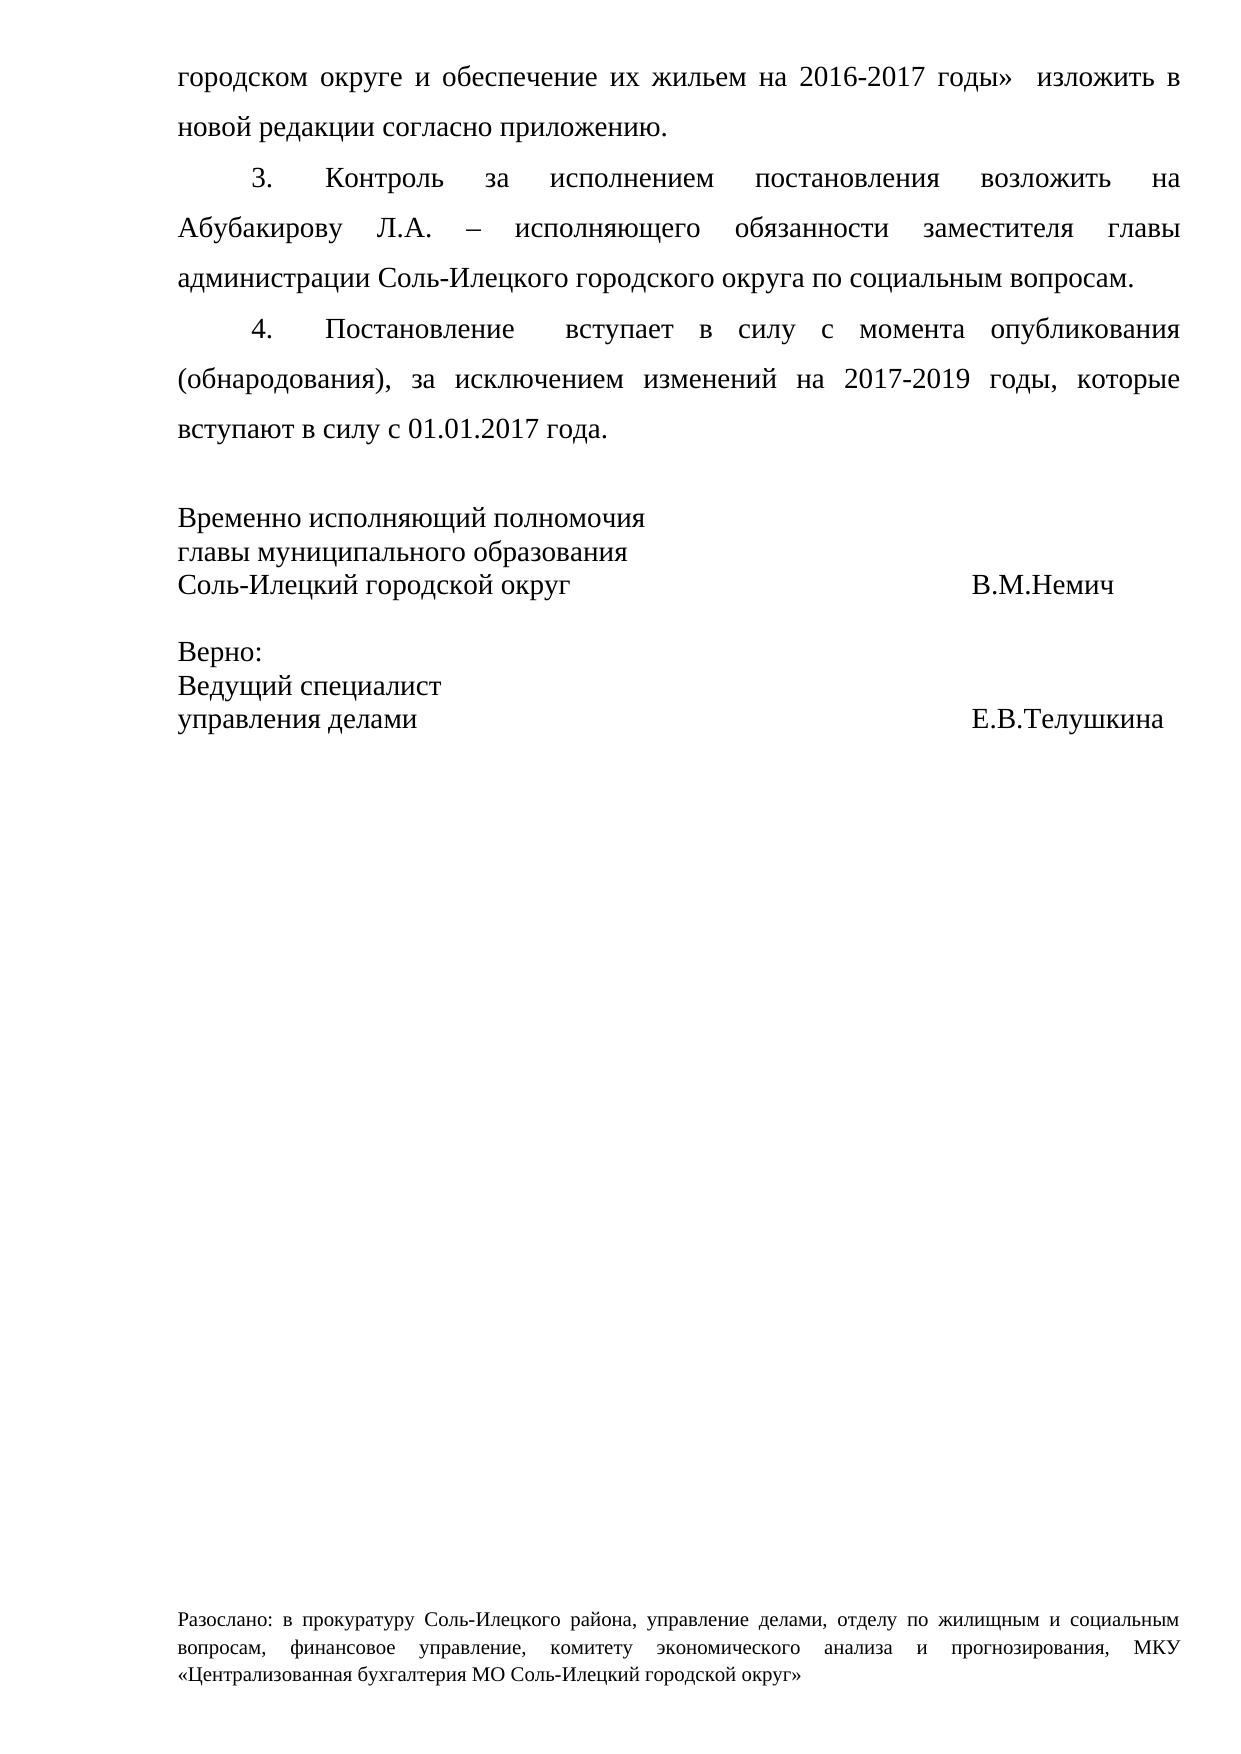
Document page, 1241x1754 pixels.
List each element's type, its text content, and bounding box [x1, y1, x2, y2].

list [177, 59, 1181, 143]
text управления делами Е.В.Телушкина [177, 701, 1240, 735]
title Постановление вступает в силу с момента опубликования (обнародования), за исключением изменений на 2017-2019 годы, которые вступают в силу с 01.01.2017 года. [177, 311, 1181, 445]
text Разослано: в прокуратуру Соль-Илецкого района, управление делами, отделу по жилищным и социальным вопросам, финансовое управление, комитету экономического анализа и прогнозирования, МКУ «Централизованная бухгалтерия МО Соль-Илецкий городской округ» [177, 1607, 1181, 1686]
text Соль-Илецкий городской округ В.М.Немич [177, 567, 1240, 601]
text Ведущий специалист [177, 668, 1240, 701]
title Контроль за исполнением постановления возложить на Абубакирову Л.А. – исполняющего обязанности заместителя главы администрации Соль-Илецкого городского округа по социальным вопросам. [177, 160, 1181, 294]
text Верно: [177, 634, 1240, 668]
text главы муниципального образования [177, 534, 1240, 567]
text Временно исполняющий полномочия [177, 500, 1240, 534]
